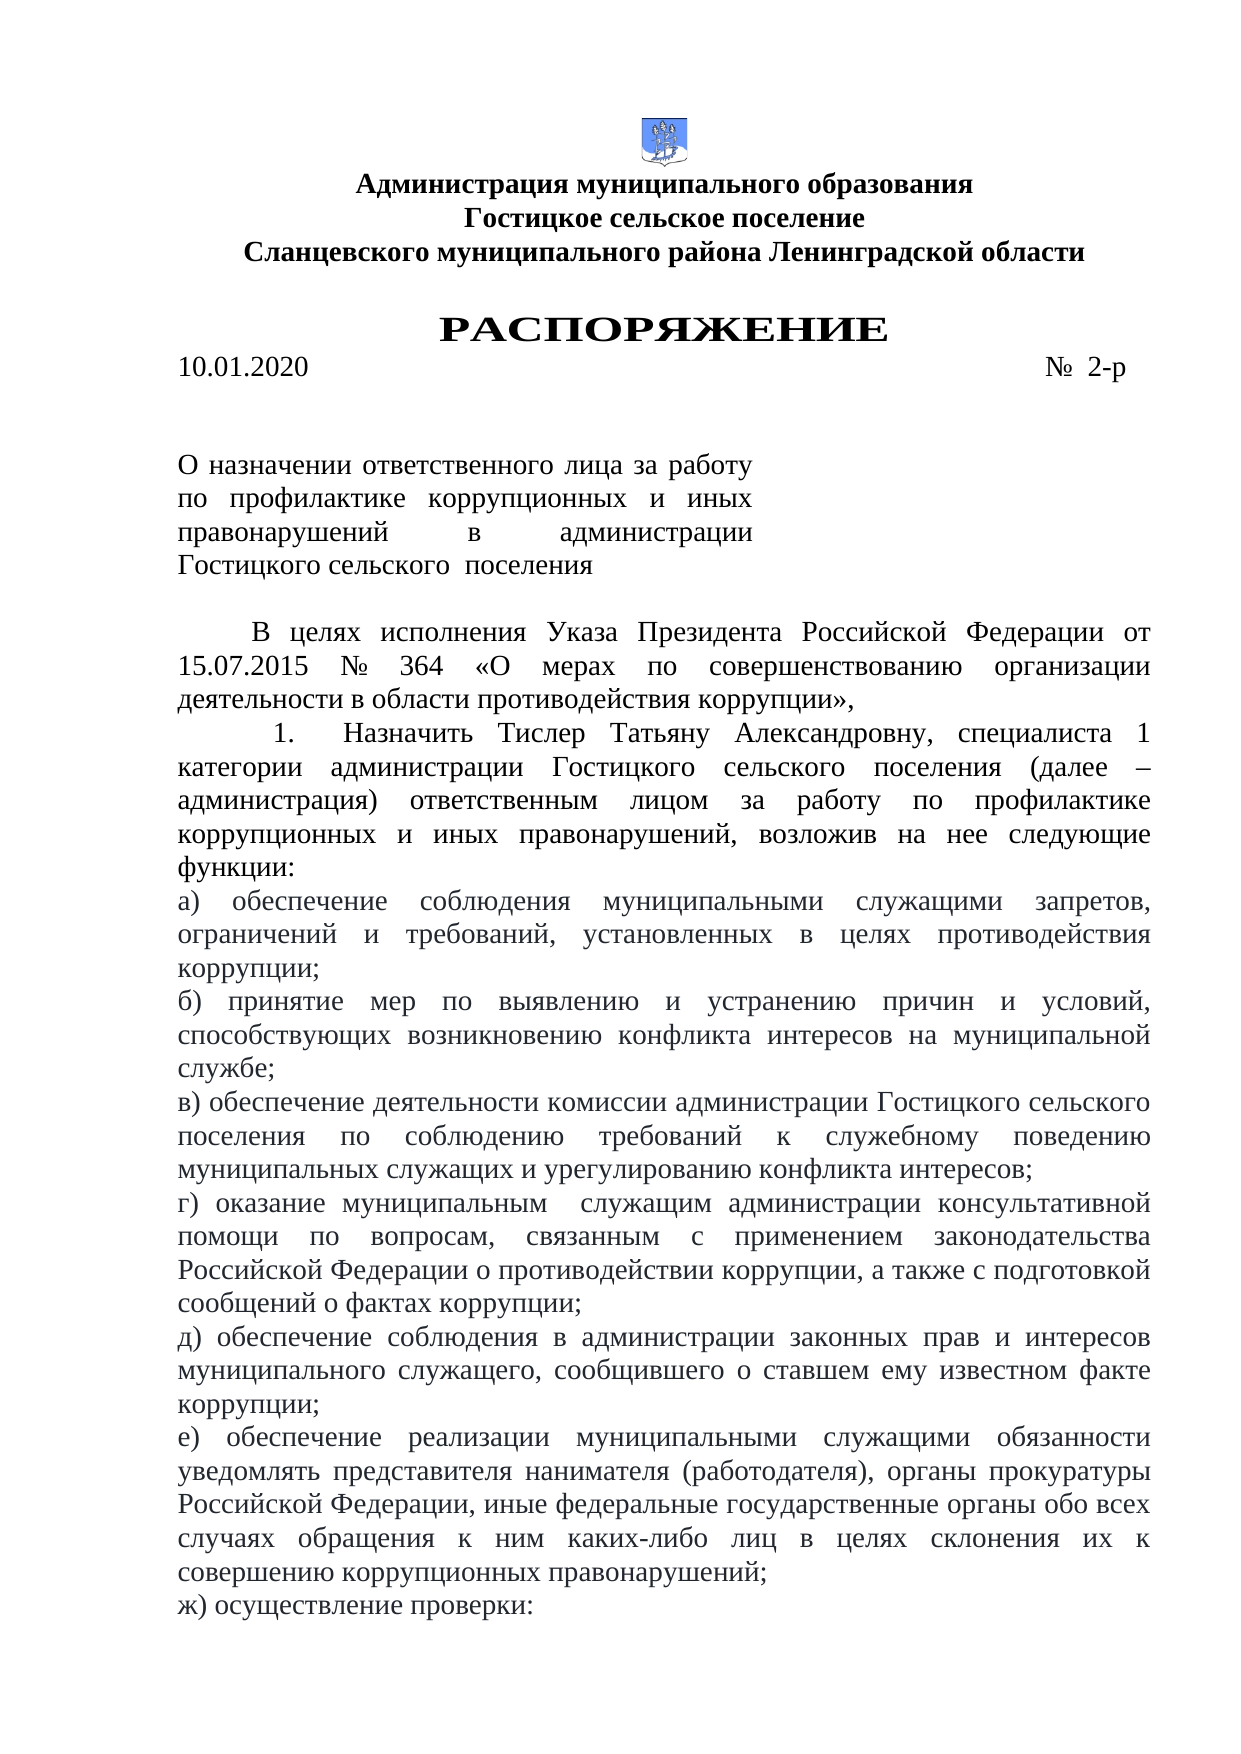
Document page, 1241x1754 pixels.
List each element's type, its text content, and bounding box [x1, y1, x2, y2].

text 10.01.2020 № 2-р [177, 349, 1152, 421]
text а) обеспечение соблюдения муниципальными служащими запретов, ограничений и требований, установленных в целях противодействия коррупции; [177, 883, 1152, 983]
text В целях исполнения Указа Президента Российской Федерации от 15.07.2015 № 364 «О мерах по совершенствованию организации деятельности в области противодействия коррупции», [177, 614, 1152, 715]
text Сланцевского муниципального района Ленинградской области [177, 234, 1152, 267]
text г) оказание муниципальным служащим администрации консультативной помощи по вопросам, связанным с применением законодательства Российской Федерации о противодействии коррупции, а также с подготовкой сообщений о фактах коррупции; [177, 1185, 1152, 1319]
text б) принятие мер по выявлению и устранению причин и условий, способствующих возникновению конфликта интересов на муниципальной службе; [177, 983, 1152, 1084]
picture [641, 118, 688, 167]
text РАСПОРЯЖЕНИЕ [177, 308, 1152, 349]
text ж) осуществление проверки: [177, 1587, 1152, 1621]
text д) обеспечение соблюдения в администрации законных прав и интересов муниципального служащего, сообщившего о ставшем ему известном факте коррупции; [177, 1319, 1152, 1419]
text Администрация муниципального образования [177, 167, 1152, 200]
text Гостицкое сельское поселение [177, 200, 1152, 234]
text е) обеспечение реализации муниципальными служащими обязанности уведомлять представителя нанимателя (работодателя), органы прокуратуры Российской Федерации, иные федеральные государственные органы обо всех случаях обращения к ним каких-либо лиц в целях склонения их к совершению коррупционных правонарушений; [177, 1419, 1152, 1587]
text 1. Назначить Тислер Татьяну Александровну, специалиста 1 категории администрации Гостицкого сельского поселения (далее – администрация) ответственным лицом за работу по профилактике коррупционных и иных правонарушений, возложив на нее следующие функции: [177, 715, 1152, 883]
text в) обеспечение деятельности комиссии администрации Гостицкого сельского поселения по соблюдению требований к служебному поведению муниципальных служащих и урегулированию конфликта интересов; [177, 1084, 1152, 1185]
text О назначении ответственного лица за работу по профилактике коррупционных и иных правонарушений в администрации Гостицкого сельского поселения [177, 447, 753, 581]
